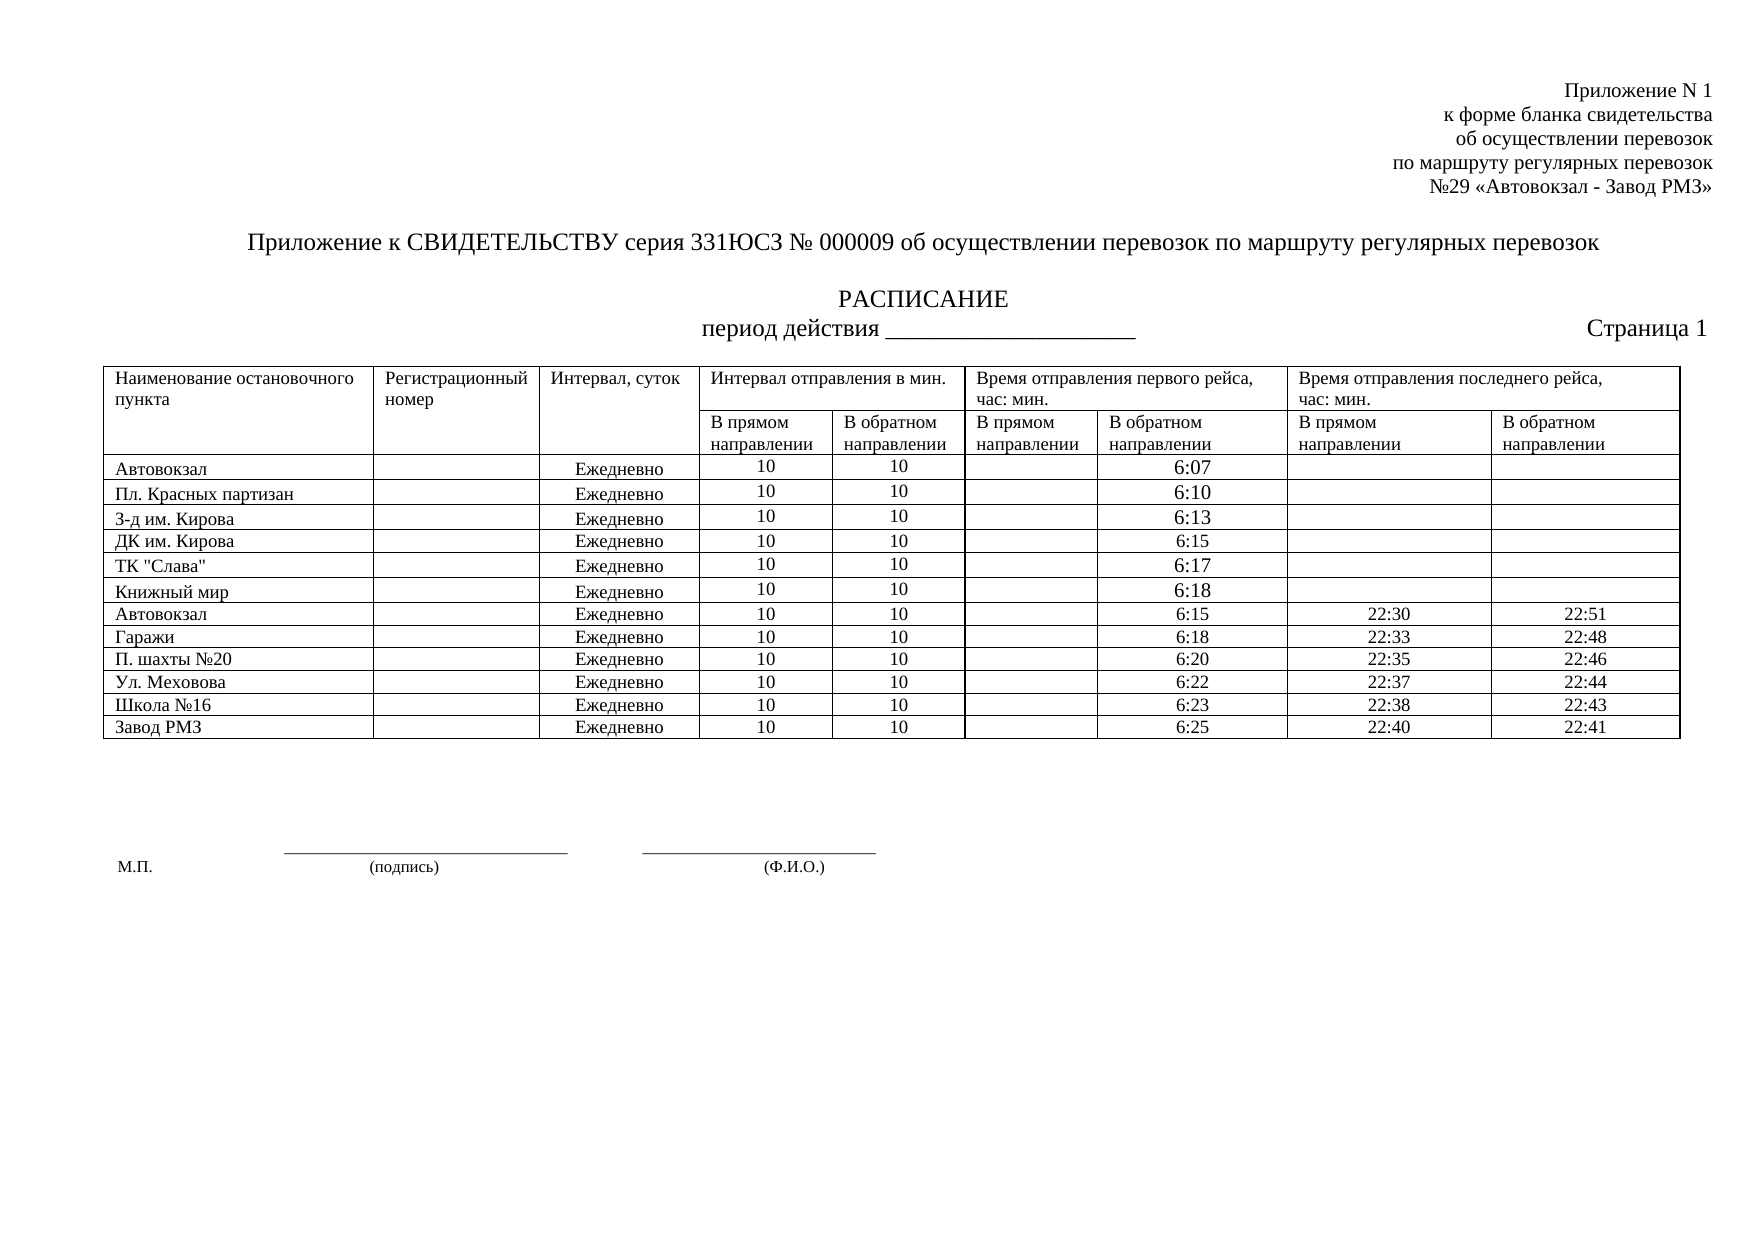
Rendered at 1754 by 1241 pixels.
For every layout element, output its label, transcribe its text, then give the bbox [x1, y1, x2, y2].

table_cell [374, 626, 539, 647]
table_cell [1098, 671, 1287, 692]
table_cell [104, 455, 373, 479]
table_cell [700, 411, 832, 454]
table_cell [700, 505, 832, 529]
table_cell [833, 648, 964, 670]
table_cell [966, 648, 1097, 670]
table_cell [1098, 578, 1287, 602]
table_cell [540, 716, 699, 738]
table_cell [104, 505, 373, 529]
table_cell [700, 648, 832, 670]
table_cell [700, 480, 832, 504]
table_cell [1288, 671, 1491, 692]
text РАСПИСАНИЕ [59, 284, 1713, 313]
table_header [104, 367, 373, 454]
text об осуществлении перевозок [59, 126, 1713, 150]
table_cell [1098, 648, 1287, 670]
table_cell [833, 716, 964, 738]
text Приложение к СВИДЕТЕЛЬСТВУ серия 331ЮСЗ № 000009 об осуществлении перевозок по маршруту регулярных перевозок [59, 227, 1713, 255]
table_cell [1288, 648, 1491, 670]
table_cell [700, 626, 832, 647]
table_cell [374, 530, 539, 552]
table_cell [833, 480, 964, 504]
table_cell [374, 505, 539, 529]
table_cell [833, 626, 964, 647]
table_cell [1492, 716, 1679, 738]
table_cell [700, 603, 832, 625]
text период действия ____________________ Страница 1 [59, 313, 1713, 366]
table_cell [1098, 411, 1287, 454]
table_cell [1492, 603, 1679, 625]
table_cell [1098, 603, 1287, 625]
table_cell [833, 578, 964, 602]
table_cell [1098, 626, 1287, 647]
text к форме бланка свидетельства [59, 102, 1713, 126]
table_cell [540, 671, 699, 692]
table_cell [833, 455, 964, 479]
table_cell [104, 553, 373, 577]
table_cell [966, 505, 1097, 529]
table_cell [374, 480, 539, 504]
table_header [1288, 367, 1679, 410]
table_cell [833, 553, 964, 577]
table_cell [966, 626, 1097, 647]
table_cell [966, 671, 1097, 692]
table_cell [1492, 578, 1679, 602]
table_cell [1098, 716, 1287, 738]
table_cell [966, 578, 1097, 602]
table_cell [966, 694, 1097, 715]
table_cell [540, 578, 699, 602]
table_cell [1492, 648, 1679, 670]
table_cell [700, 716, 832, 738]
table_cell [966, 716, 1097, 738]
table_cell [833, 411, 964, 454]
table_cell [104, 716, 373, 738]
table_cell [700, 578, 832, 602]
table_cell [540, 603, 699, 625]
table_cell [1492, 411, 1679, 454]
text по маршруту регулярных перевозок [59, 150, 1713, 174]
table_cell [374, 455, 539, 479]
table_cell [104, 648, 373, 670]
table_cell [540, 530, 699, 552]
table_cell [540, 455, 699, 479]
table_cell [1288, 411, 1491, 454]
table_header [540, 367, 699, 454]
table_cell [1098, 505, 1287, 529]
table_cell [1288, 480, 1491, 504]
text __________________________________ ____________________________ [59, 837, 1713, 856]
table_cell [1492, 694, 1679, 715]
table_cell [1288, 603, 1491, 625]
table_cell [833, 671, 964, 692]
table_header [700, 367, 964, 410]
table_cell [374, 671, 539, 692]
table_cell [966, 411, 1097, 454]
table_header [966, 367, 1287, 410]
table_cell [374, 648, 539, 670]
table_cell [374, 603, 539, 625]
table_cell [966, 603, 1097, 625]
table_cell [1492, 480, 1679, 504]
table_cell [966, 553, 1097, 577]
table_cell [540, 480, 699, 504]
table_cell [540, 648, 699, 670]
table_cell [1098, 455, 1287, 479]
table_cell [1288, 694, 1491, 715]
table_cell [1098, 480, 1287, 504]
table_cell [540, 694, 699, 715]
text Приложение N 1 [59, 78, 1713, 102]
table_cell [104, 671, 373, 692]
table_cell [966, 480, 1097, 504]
text №29 «Автовокзал - Завод РМЗ» [59, 174, 1713, 198]
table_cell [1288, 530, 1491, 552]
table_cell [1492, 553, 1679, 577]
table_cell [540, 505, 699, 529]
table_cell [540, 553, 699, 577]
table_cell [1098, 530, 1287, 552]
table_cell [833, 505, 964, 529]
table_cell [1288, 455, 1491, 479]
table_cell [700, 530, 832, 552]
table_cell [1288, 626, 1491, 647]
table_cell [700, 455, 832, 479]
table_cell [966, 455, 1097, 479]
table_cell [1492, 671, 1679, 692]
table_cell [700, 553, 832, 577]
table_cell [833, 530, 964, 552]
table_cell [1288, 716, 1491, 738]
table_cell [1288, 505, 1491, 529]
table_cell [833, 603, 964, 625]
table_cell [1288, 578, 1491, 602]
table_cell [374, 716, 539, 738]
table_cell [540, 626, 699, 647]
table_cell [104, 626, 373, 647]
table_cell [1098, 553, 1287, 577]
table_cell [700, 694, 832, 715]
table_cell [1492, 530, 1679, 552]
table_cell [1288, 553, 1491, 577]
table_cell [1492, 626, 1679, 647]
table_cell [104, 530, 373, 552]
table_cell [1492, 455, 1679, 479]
text М.П. (подпись) (Ф.И.О.) [59, 856, 1713, 876]
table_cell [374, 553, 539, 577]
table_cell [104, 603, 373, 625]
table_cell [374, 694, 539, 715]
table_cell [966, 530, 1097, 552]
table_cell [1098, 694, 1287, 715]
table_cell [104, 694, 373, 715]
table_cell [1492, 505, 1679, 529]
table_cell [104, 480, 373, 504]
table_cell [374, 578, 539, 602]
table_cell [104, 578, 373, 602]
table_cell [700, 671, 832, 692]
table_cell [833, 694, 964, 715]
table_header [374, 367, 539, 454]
